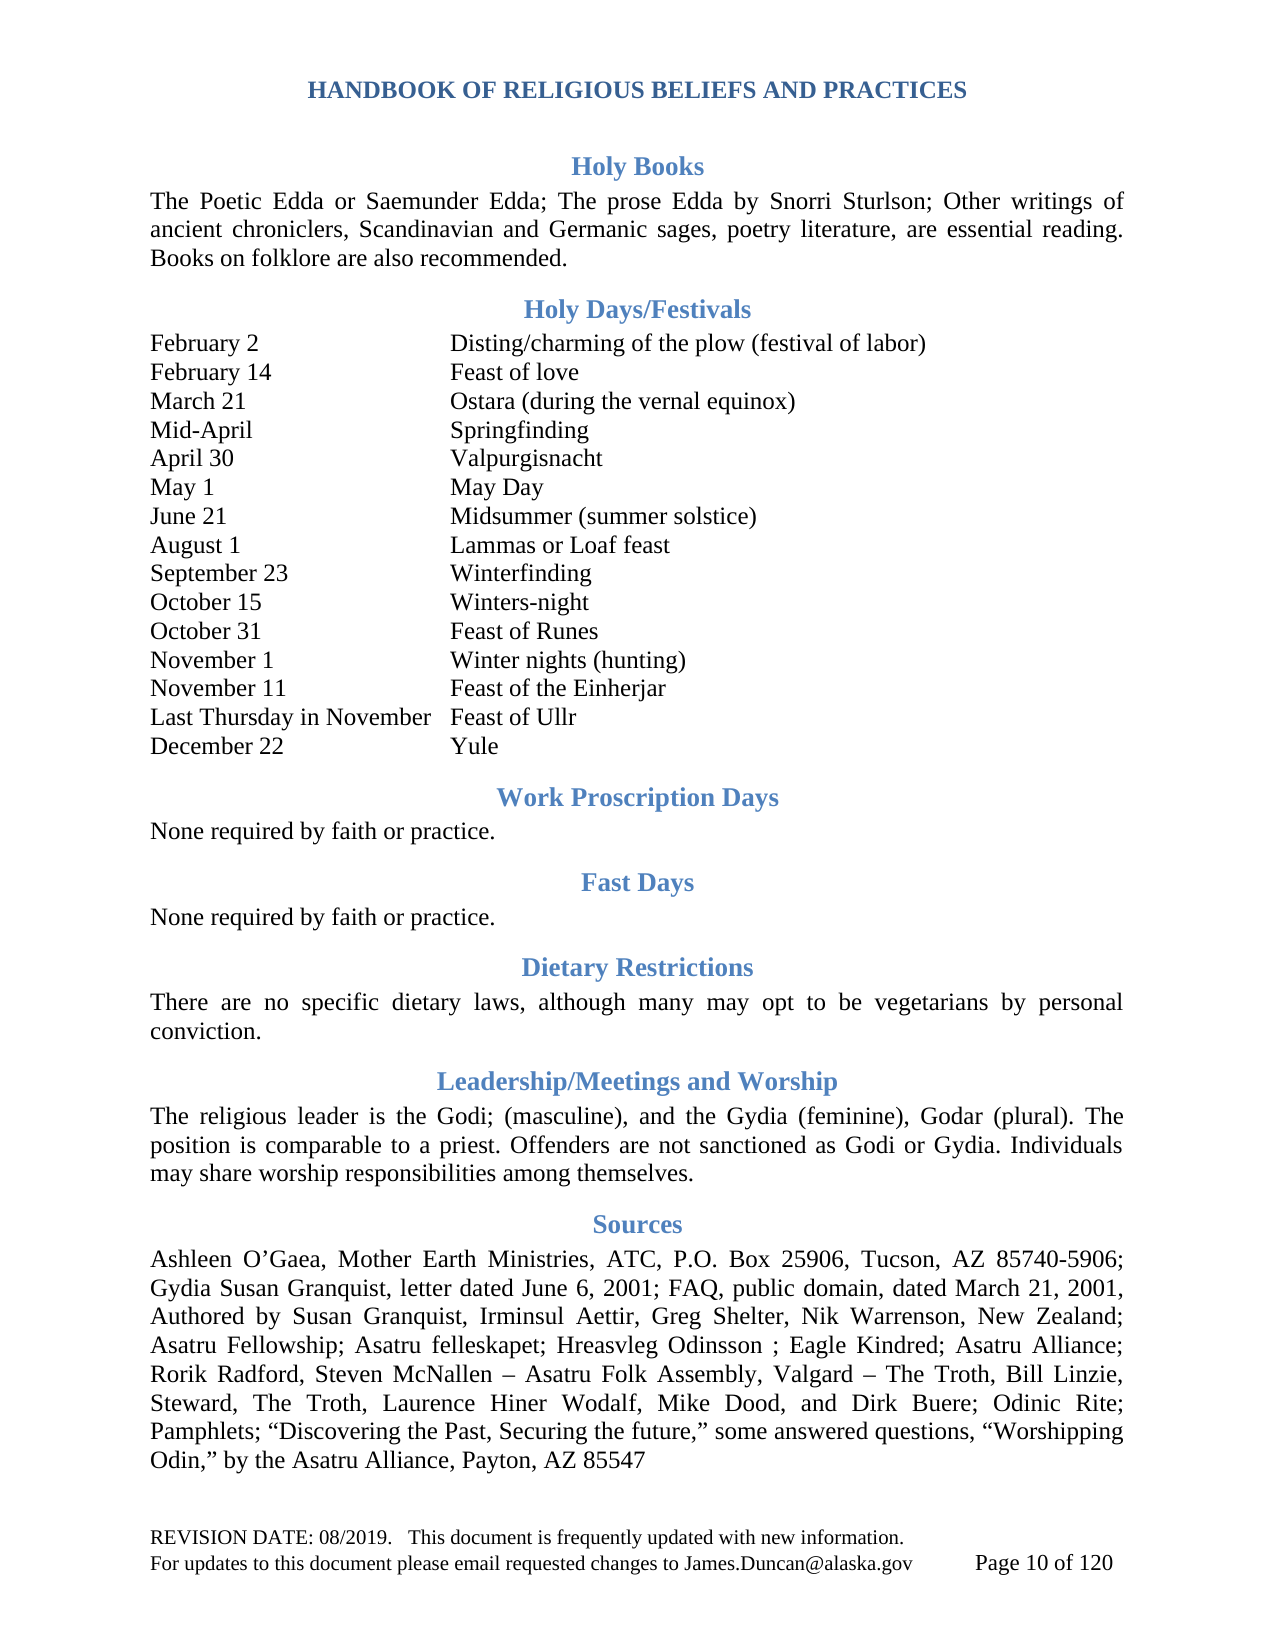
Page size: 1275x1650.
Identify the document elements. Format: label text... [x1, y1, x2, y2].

text The religious leader is the Godi; (masculine), and the Gydia (feminine), Godar (plural). The position is comparable to a priest. Offenders are not sanctioned as Godi or Gydia. Individuals may share worship responsibilities among themselves. [150, 1101, 1125, 1187]
subtitle Work Proscription Days [150, 781, 1125, 812]
text Ashleen O’Gaea, Mother Earth Ministries, ATC, P.O. Box 25906, Tucson, AZ 85740-5906; Gydia Susan Granquist, letter dated June 6, 2001; FAQ, public domain, dated March 21, 2001, Authored by Susan Granquist, Irminsul Aettir, Greg Shelter, Nik Warrenson, New Zealand; Asatru Fellowship; Asatru felleskapet; Hreasvleg Odinsson ; Eagle Kindred; Asatru Alliance; Rorik Radford, Steven McNallen – Asatru Folk Assembly, Valgard – The Troth, Bill Linzie, Steward, The Troth, Laurence Hiner Wodalf, Mike Dood, and Dirk Buere; Odinic Rite; Pamphlets; “Discovering the Past, Securing the future,” some answered questions, “Worshipping Odin,” by the Asatru Alliance, Payton, AZ 85547 [150, 1244, 1125, 1474]
text November 1 Winter nights (hunting) [150, 645, 1125, 673]
text None required by faith or practice. [150, 902, 1125, 930]
subtitle Holy Books [150, 150, 1125, 181]
text September 23 Winterfinding [150, 558, 1125, 587]
subtitle Sources [150, 1208, 1125, 1239]
text October 15 Winters-night [150, 587, 1125, 616]
text June 21 Midsummer (summer solstice) [150, 501, 1125, 530]
subtitle Holy Days/Festivals [150, 293, 1125, 324]
subtitle Fast Days [150, 866, 1125, 897]
text Mid-April Springfinding [150, 415, 1125, 443]
text April 30 Valpurgisnacht [150, 443, 1125, 472]
text October 31 Feast of Runes [150, 616, 1125, 645]
text November 11 Feast of the Einherjar [150, 673, 1125, 702]
text The Poetic Edda or Saemunder Edda; The prose Edda by Snorri Sturlson; Other writings of ancient chroniclers, Scandinavian and Germanic sages, poetry literature, are essential reading. Books on folklore are also recommended. [150, 186, 1125, 272]
subtitle Dietary Restrictions [150, 951, 1125, 982]
subtitle Leadership/Meetings and Worship [150, 1065, 1125, 1096]
text Last Thursday in November Feast of Ullr [150, 702, 1125, 731]
text There are no specific dietary laws, although many may opt to be vegetarians by personal conviction. [150, 987, 1125, 1044]
text None required by faith or practice. [150, 816, 1125, 845]
text February 14 Feast of love [150, 357, 1125, 386]
text May 1 May Day [150, 472, 1125, 501]
text August 1 Lammas or Loaf feast [150, 530, 1125, 558]
text February 2 Disting/charming of the plow (festival of labor) [150, 328, 1125, 357]
text December 22 Yule [150, 731, 1125, 760]
text March 21 Ostara (during the vernal equinox) [150, 386, 1125, 415]
